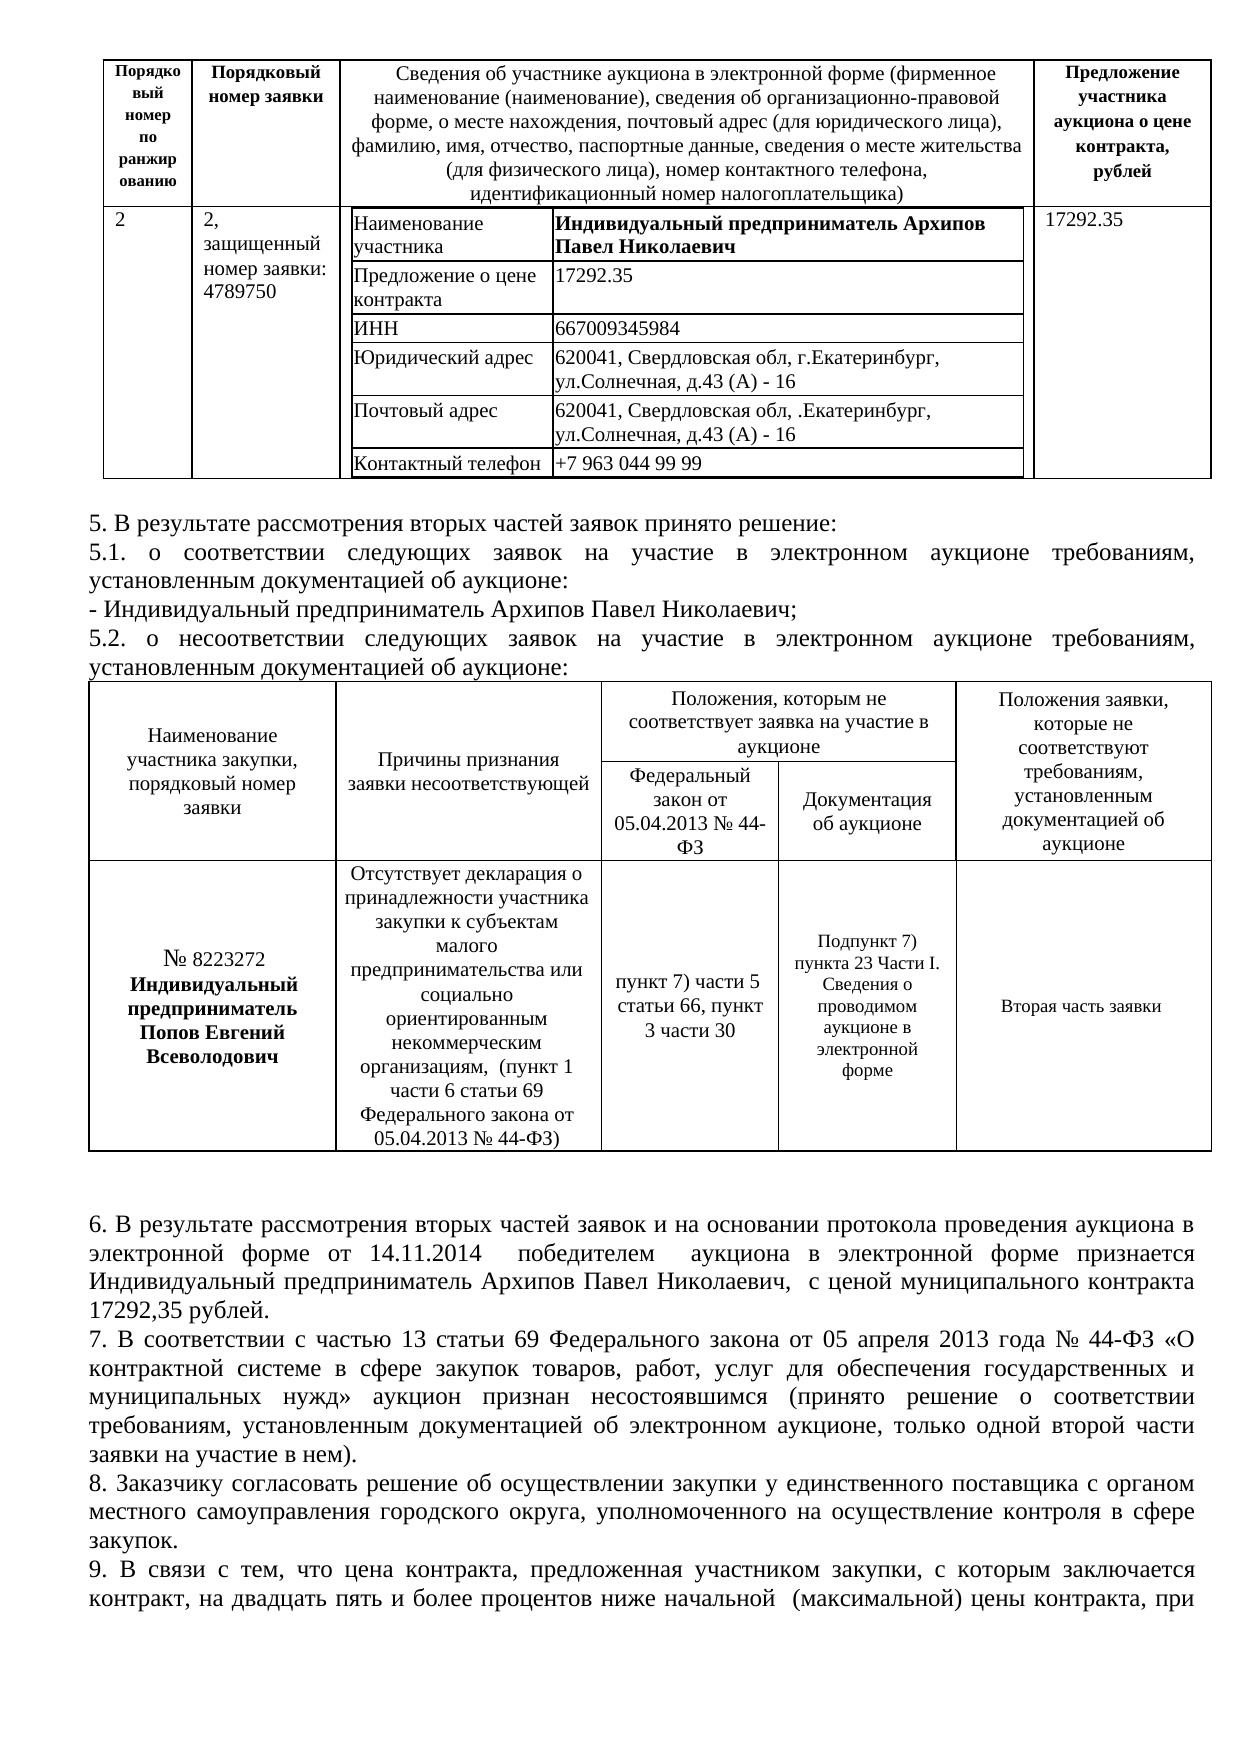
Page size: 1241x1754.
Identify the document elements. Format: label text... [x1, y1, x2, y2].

text 8. Заказчику согласовать решение об осуществлении закупки у единственного поставщика с органом местного самоуправления городского округа, уполномоченного на осуществление контроля в сфере закупок. [89, 1468, 1196, 1554]
table_cell Отсутствует декларация о принадлежности участника закупки к субъектам малого предпринимательства или социально ориентированным некоммерческим организациям, (пункт 1 части 6 статьи 69 Федерального закона от 05.04.2013 № 44-ФЗ) [337, 861, 601, 1150]
text 5.1. о соответствии следующих заявок на участие в электронном аукционе требованиям, установленным документацией об аукционе: [89, 537, 1196, 594]
table_cell 17292.35 [1035, 207, 1210, 478]
table_header Причины признания заявки несоответствующей [337, 682, 601, 859]
table_cell [554, 315, 1023, 342]
table_cell [353, 396, 552, 447]
text 7. В соответствии с частью 13 статьи 69 Федерального закона от 05 апреля 2013 года № 44-ФЗ «О контрактной системе в сфере закупок товаров, работ, услуг для обеспечения государственных и муниципальных нужд» аукцион признан несостоявшимся (принято решение о соответствии требованиям, установленным документацией об электронном аукционе, только одной второй части заявки на участие в нем). [89, 1324, 1196, 1468]
text 6. В результате рассмотрения вторых частей заявок и на основании протокола проведения аукциона в электронной форме от 14.11.2014 победителем аукциона в электронной форме признается Индивидуальный предприниматель Архипов Павел Николаевич, с ценой муниципального контракта 17292,35 рублей. [89, 1209, 1196, 1324]
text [89, 1554, 1196, 1611]
table_cell [554, 396, 1023, 447]
table_cell № 8223272 Индивидуальный предприниматель Попов Евгений Всеволодович [90, 861, 335, 1150]
table_cell [353, 209, 552, 260]
table_header Положения заявки, которые не соответствуют требованиям, установленным документацией об аукционе [957, 682, 1211, 859]
table_header Порядковый номер заявки [193, 61, 339, 206]
table_cell [1024, 207, 1033, 478]
table_header Порядковый номер по ранжированию [104, 61, 191, 206]
table_cell пункт 7) части 5 статьи 66, пункт 3 части 30 [602, 861, 778, 1150]
table_cell Документация об аукционе [779, 762, 955, 859]
table_cell [353, 315, 552, 342]
table_header Сведения об участнике аукциона в электронной форме (фирменное наименование (наименование), сведения об организационно-правовой форме, о месте нахождения, почтовый адрес (для юридического лица), фамилию, имя, отчество, паспортные данные, сведения о месте жительства (для физического лица), номер контактного телефона, идентификационный номер налогоплательщика) [341, 61, 1033, 206]
table_cell [554, 209, 1023, 260]
table_cell Вторая часть заявки [957, 861, 1211, 1150]
table_cell [353, 449, 552, 476]
table_cell [353, 262, 552, 313]
table_header Положения, которым не соответствует заявка на участие в аукционе [602, 682, 955, 761]
table_cell 2, защищенный номер заявки: 4789750 [193, 207, 339, 478]
table_cell [341, 207, 351, 478]
text 5.2. о несоответствии следующих заявок на участие в электронном аукционе требованиям, установленным документацией об аукционе: [89, 623, 1196, 681]
table_cell [554, 449, 1023, 476]
text 5. В результате рассмотрения вторых частей заявок принято решение: [89, 508, 1196, 537]
table_header Предложение участника аукциона о цене контракта, рублей [1035, 61, 1210, 206]
table_header Наименование участника закупки, порядковый номер заявки [90, 682, 335, 859]
table_cell 2 [104, 207, 191, 478]
table_cell [554, 262, 1023, 313]
text - Индивидуальный предприниматель Архипов Павел Николаевич; [89, 594, 1196, 623]
table_cell [554, 343, 1023, 395]
table_cell Подпункт 7) пункта 23 Части I. Сведения о проводимом аукционе в электронной форме [779, 861, 956, 1150]
table_cell [353, 343, 552, 395]
table_cell Федеральный закон от 05.04.2013 № 44-ФЗ [602, 762, 778, 859]
